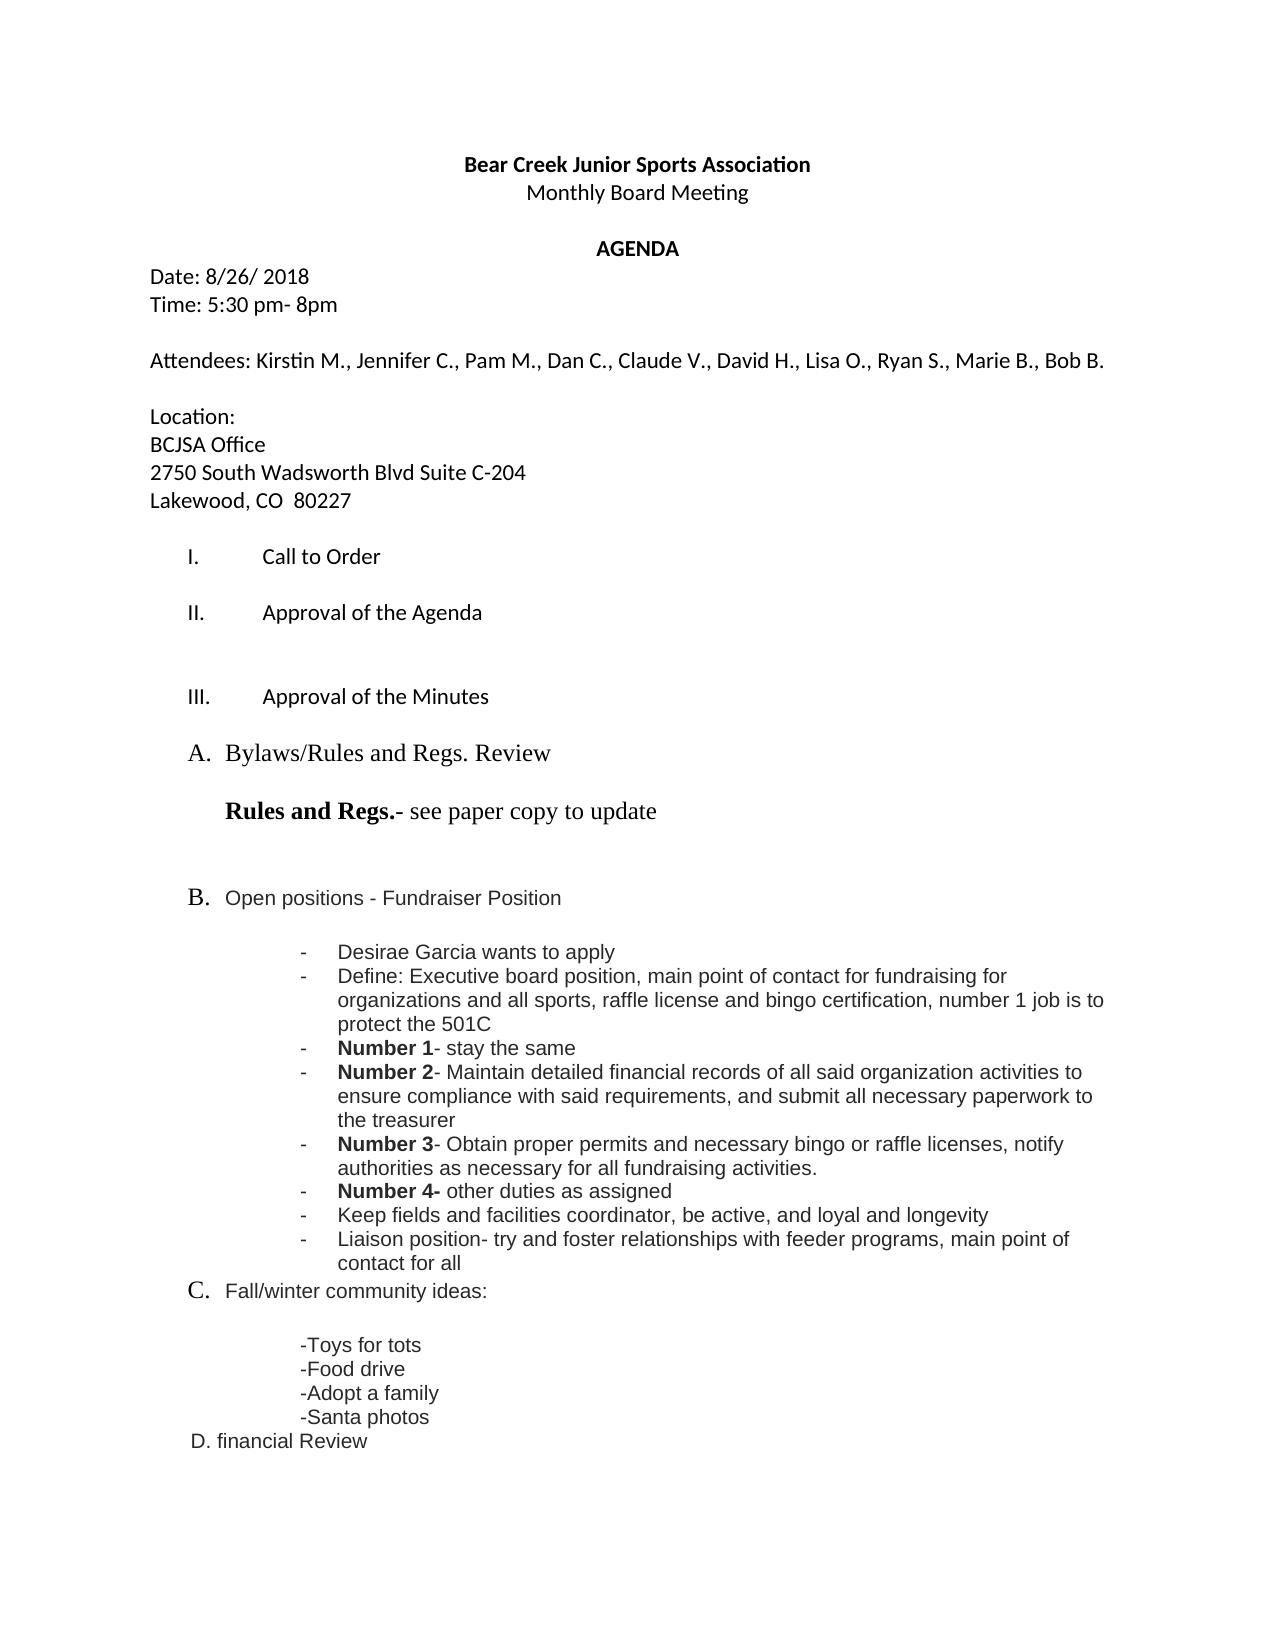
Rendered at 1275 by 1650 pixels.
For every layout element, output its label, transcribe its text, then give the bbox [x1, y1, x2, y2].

list Open positions - Fundraiser Position [187, 882, 1125, 911]
list Liaison position- try and foster relationships with feeder programs, main point of contact for all [300, 1227, 1125, 1275]
list Number 1- stay the same [300, 1036, 1125, 1059]
text Location: [150, 402, 1125, 430]
list Define: Executive board position, main point of contact for fundraising for organizations and all sports, raffle license and bingo certification, number 1 job is to protect the 501C [300, 964, 1125, 1036]
list Bylaws/Rules and Regs. Review [187, 738, 1125, 767]
text Time: 5:30 pm- 8pm [150, 290, 1125, 318]
list Fall/winter community ideas: [187, 1275, 1125, 1304]
text 2750 South Wadsworth Blvd Suite C-204 [150, 458, 1125, 486]
list Call to Order [187, 542, 1125, 570]
list Approval of the Agenda [187, 598, 1125, 626]
list Approval of the Minutes [187, 682, 1125, 710]
text -Toys for tots [225, 1333, 1125, 1357]
list Number 3- Obtain proper permits and necessary bingo or raffle licenses, notify authorities as necessary for all fundraising activities. [300, 1131, 1125, 1179]
list Desirae Garcia wants to apply [300, 940, 1125, 964]
text AGENDA [150, 234, 1125, 262]
list Keep fields and facilities coordinator, be active, and loyal and longevity [300, 1203, 1125, 1227]
text Bear Creek Junior Sports Association [150, 150, 1125, 178]
text D. financial Review [150, 1428, 1125, 1452]
list Rules and Regs.- see paper copy to update [225, 796, 1125, 825]
text -Santa photos [225, 1404, 1125, 1428]
list Number 4- other duties as assigned [300, 1179, 1125, 1203]
list Number 2- Maintain detailed financial records of all said organization activities to ensure compliance with said requirements, and submit all necessary paperwork to the treasurer [300, 1059, 1125, 1131]
text Date: 8/26/ 2018 [150, 262, 1125, 290]
text Attendees: Kirstin M., Jennifer C., Pam M., Dan C., Claude V., David H., Lisa O., Ryan S., Marie B., Bob B. [150, 346, 1125, 374]
text -Adopt a family [225, 1381, 1125, 1404]
text Monthly Board Meeting [150, 178, 1125, 206]
text Lakewood, CO 80227 [150, 486, 1125, 514]
text BCJSA Office [150, 430, 1125, 458]
text -Food drive [225, 1357, 1125, 1381]
